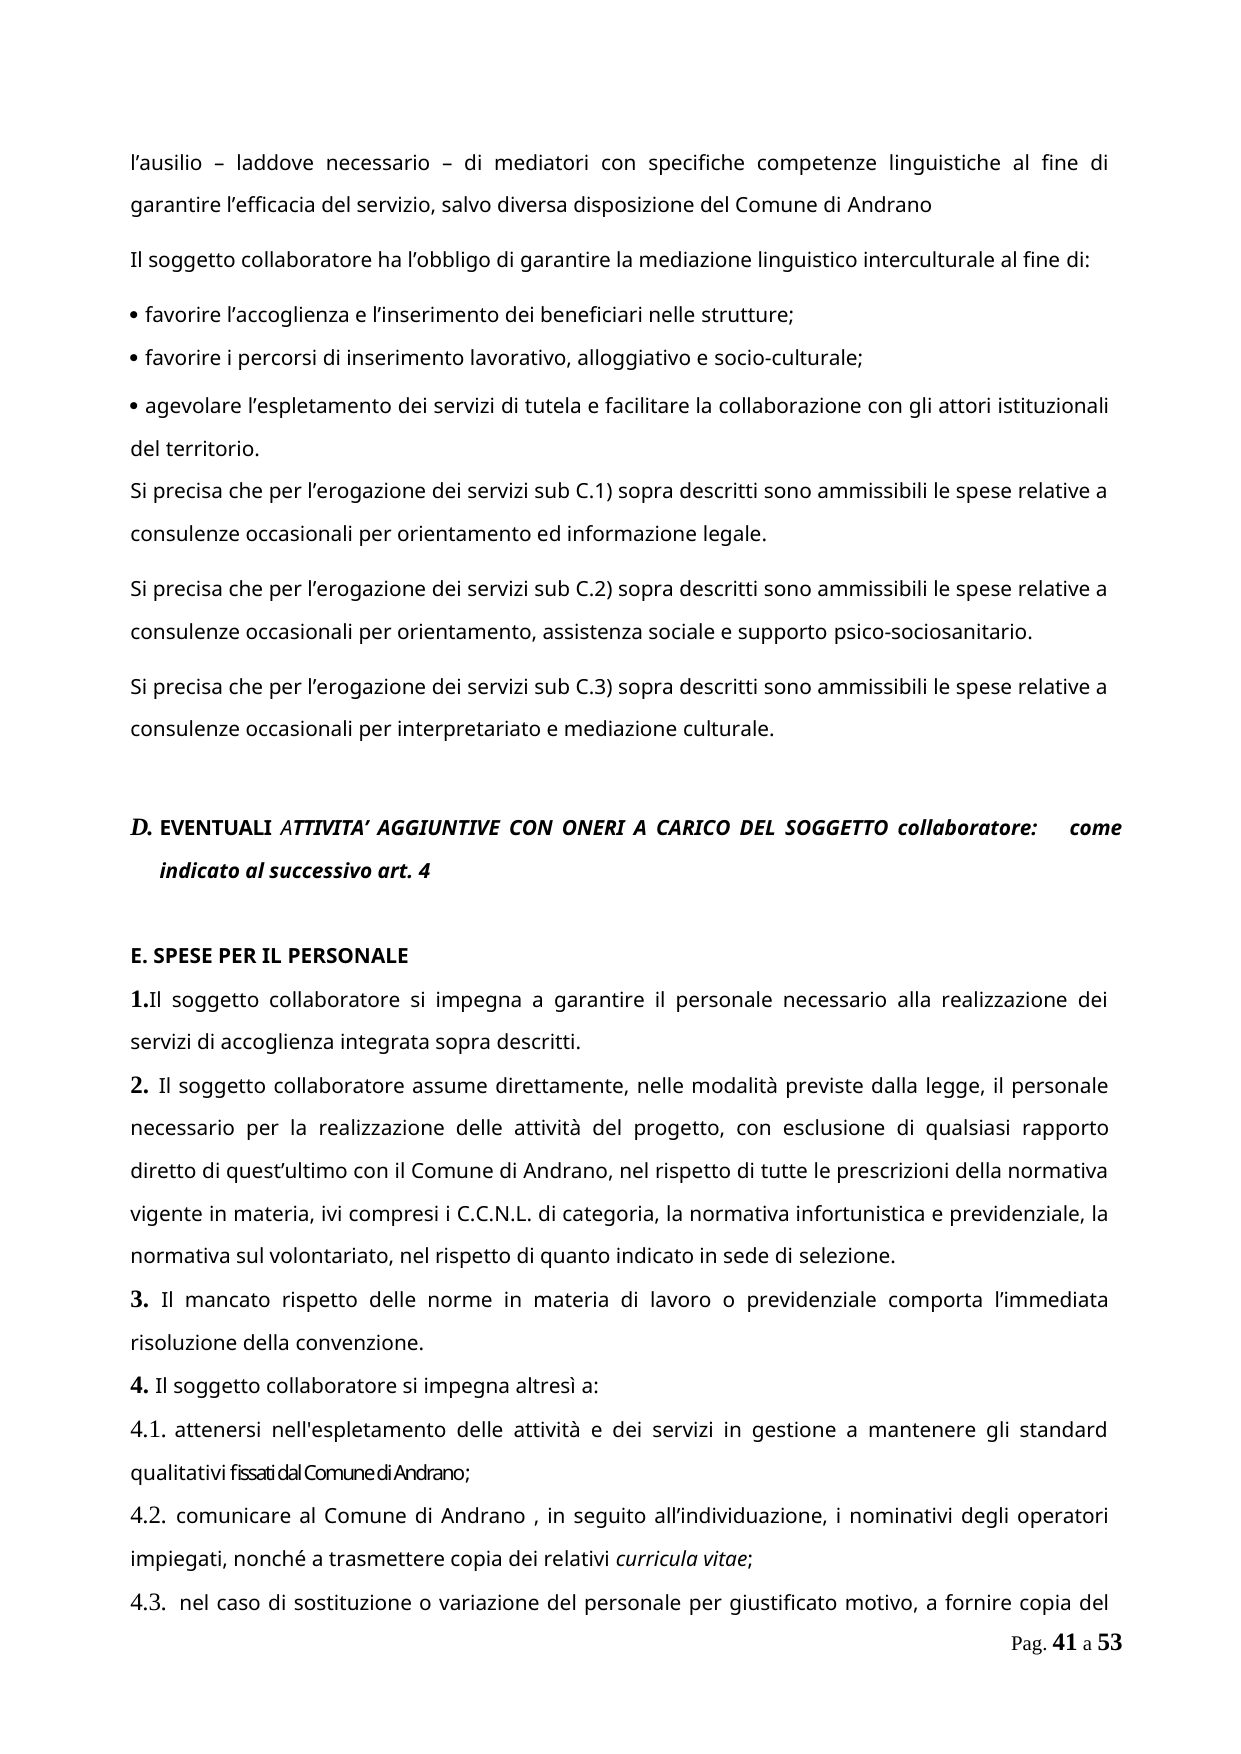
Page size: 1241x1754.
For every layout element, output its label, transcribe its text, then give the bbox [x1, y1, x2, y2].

list favorire i percorsi di inserimento lavorativo, alloggiativo e socio-culturale; [130, 343, 1122, 371]
list attenersi nell'espletamento delle attività e dei servizi in gestione a mantenere gli standard qualitativi fissati dal Comune di Andrano; [130, 1414, 1109, 1486]
text Si precisa che per l’erogazione dei servizi sub C.3) sopra descritti sono ammissibili le spese relative a consulenze occasionali per interpretariato e mediazione culturale. [130, 672, 1109, 743]
list Il soggetto collaboratore si impegna a garantire il personale necessario alla realizzazione dei servizi di accoglienza integrata sopra descritti. [130, 984, 1109, 1056]
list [130, 1587, 1110, 1616]
text Si precisa che per l’erogazione dei servizi sub C.1) sopra descritti sono ammissibili le spese relative a consulenze occasionali per orientamento ed informazione legale. [130, 476, 1109, 547]
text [130, 148, 1110, 219]
text Si precisa che per l’erogazione dei servizi sub C.2) sopra descritti sono ammissibili le spese relative a consulenze occasionali per orientamento, assistenza sociale e supporto psico-sociosanitario. [130, 574, 1109, 645]
list comunicare al Comune di Andrano , in seguito all’individuazione, i nominativi degli operatori impiegati, nonché a trasmettere copia dei relativi curricula vitae; [130, 1501, 1110, 1573]
list Il mancato rispetto delle norme in materia di lavoro o previdenziale comporta l’immediata risoluzione della convenzione. [130, 1284, 1110, 1356]
text Il soggetto collaboratore ha l’obbligo di garantire la mediazione linguistico interculturale al fine di: [130, 245, 1122, 274]
list Il soggetto collaboratore si impegna altresì a: [130, 1370, 1122, 1400]
list Il soggetto collaboratore assume direttamente, nelle modalità previste dalla legge, il personale necessario per la realizzazione delle attività del progetto, con esclusione di qualsiasi rapporto diretto di quest’ultimo con il Comune di Andrano, nel rispetto di tutte le prescrizioni della normativa vigente in materia, ivi compresi i C.C.N.L. di categoria, la normativa infortunistica e previdenziale, la normativa sul volontariato, nel rispetto di quanto indicato in sede di selezione. [130, 1070, 1110, 1270]
list EVENTUALI ATTIVITA’ AGGIUNTIVE CON ONERI A CARICO DEL SOGGETTO collaboratore: come indicato al successivo art. 4 [130, 812, 1122, 884]
list agevolare l’espletamento dei servizi di tutela e facilitare la collaborazione con gli attori istituzionali del territorio. [130, 391, 1111, 462]
text E. SPESE PER IL PERSONALE [130, 941, 1122, 969]
list favorire l’accoglienza e l’inserimento dei beneficiari nelle strutture; [130, 300, 1122, 329]
